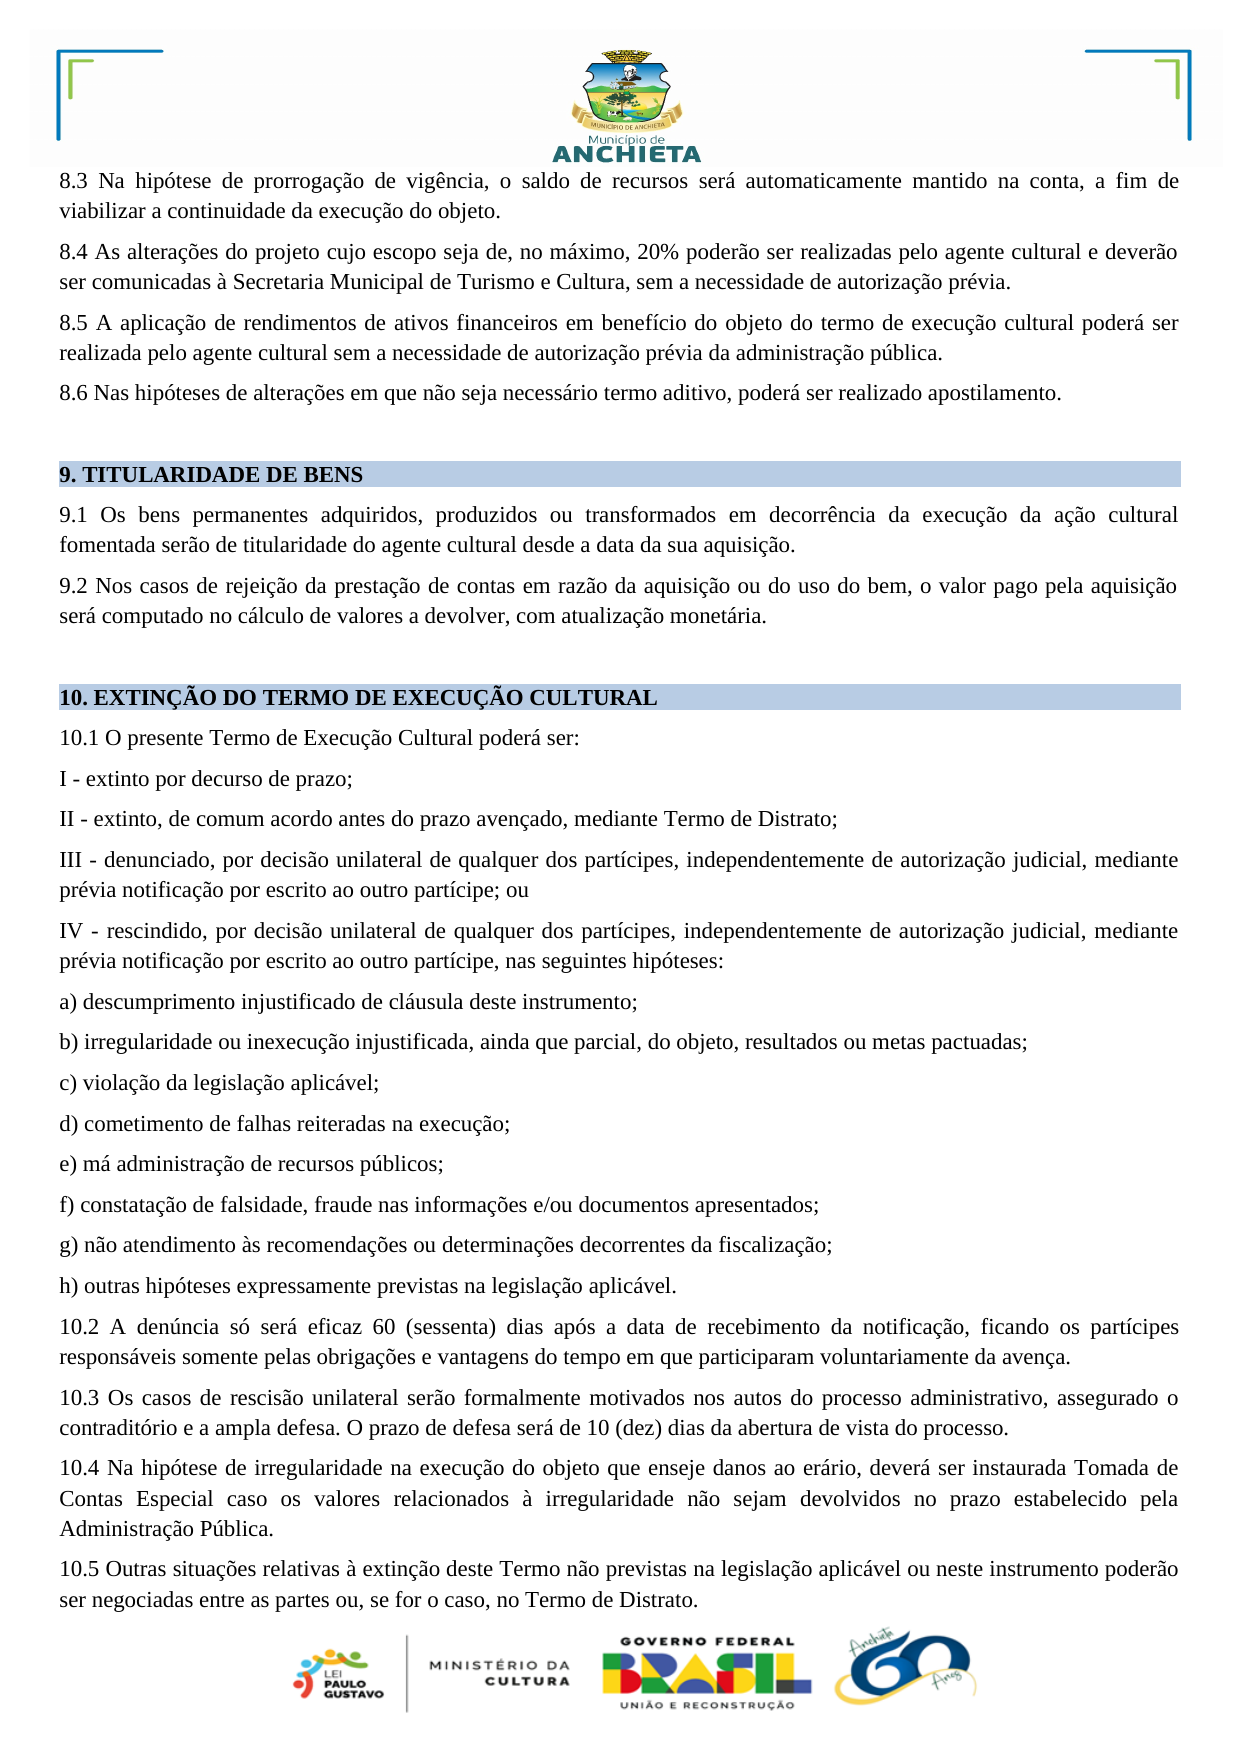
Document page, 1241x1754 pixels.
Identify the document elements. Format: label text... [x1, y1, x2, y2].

text IV - rescindido, por decisão unilateral de qualquer dos partícipes, independentemente de autorização judicial, mediante prévia notificação por escrito ao outro partícipe, nas seguintes hipóteses: [59, 917, 1181, 973]
text 8.3 Na hipótese de prorrogação de vigência, o saldo de recursos será automaticamente mantido na conta, a fim de viabilizar a continuidade da execução do objeto. [59, 167, 1181, 223]
text I - extinto por decurso de prazo; [59, 765, 1181, 791]
text 10. EXTINÇÃO DO TERMO DE EXECUÇÃO CULTURAL [59, 684, 1181, 710]
picture [29, 29, 1223, 167]
text 10.2 A denúncia só será eficaz 60 (sessenta) dias após a data de recebimento da notificação, ficando os partícipes responsáveis somente pelas obrigações e vantagens do tempo em que participaram voluntariamente da avença. [59, 1313, 1181, 1369]
text 10.1 O presente Termo de Execução Cultural poderá ser: [59, 724, 1181, 751]
text a) descumprimento injustificado de cláusula deste instrumento; [59, 988, 1181, 1014]
text h) outras hipóteses expressamente previstas na legislação aplicável. [59, 1272, 1181, 1298]
text e) má administração de recursos públicos; [59, 1150, 1181, 1177]
text d) cometimento de falhas reiteradas na execução; [59, 1110, 1181, 1136]
text b) irregularidade ou inexecução injustificada, ainda que parcial, do objeto, resultados ou metas pactuadas; [59, 1028, 1181, 1055]
text c) violação da legislação aplicável; [59, 1069, 1181, 1095]
picture [287, 1625, 983, 1713]
text 9.1 Os bens permanentes adquiridos, produzidos ou transformados em decorrência da execução da ação cultural fomentada serão de titularidade do agente cultural desde a data da sua aquisição. [59, 501, 1181, 558]
text 9. TITULARIDADE DE BENS [59, 461, 1181, 487]
text 10.4 Na hipótese de irregularidade na execução do objeto que enseje danos ao erário, deverá ser instaurada Tomada de Contas Especial caso os valores relacionados à irregularidade não sejam devolvidos no prazo estabelecido pela Administração Pública. [59, 1454, 1181, 1541]
text 8.6 Nas hipóteses de alterações em que não seja necessário termo aditivo, poderá ser realizado apostilamento. [59, 379, 1181, 406]
text II - extinto, de comum acordo antes do prazo avençado, mediante Termo de Distrato; [59, 806, 1181, 832]
text 8.4 As alterações do projeto cujo escopo seja de, no máximo, 20% poderão ser realizadas pelo agente cultural e deverão ser comunicadas à Secretaria Municipal de Turismo e Cultura, sem a necessidade de autorização prévia. [59, 238, 1181, 294]
text 8.5 A aplicação de rendimentos de ativos financeiros em benefício do objeto do termo de execução cultural poderá ser realizada pelo agente cultural sem a necessidade de autorização prévia da administração pública. [59, 309, 1181, 365]
text 10.3 Os casos de rescisão unilateral serão formalmente motivados nos autos do processo administrativo, assegurado o contraditório e a ampla defesa. O prazo de defesa será de 10 (dez) dias da abertura de vista do processo. [59, 1384, 1181, 1440]
text 10.5 Outras situações relativas à extinção deste Termo não previstas na legislação aplicável ou neste instrumento poderão ser negociadas entre as partes ou, se for o caso, no Termo de Distrato. [59, 1556, 1181, 1612]
text f) constatação de falsidade, fraude nas informações e/ou documentos apresentados; [59, 1191, 1181, 1217]
text 9.2 Nos casos de rejeição da prestação de contas em razão da aquisição ou do uso do bem, o valor pago pela aquisição será computado no cálculo de valores a devolver, com atualização monetária. [59, 572, 1181, 629]
text g) não atendimento às recomendações ou determinações decorrentes da fiscalização; [59, 1232, 1181, 1258]
text III - denunciado, por decisão unilateral de qualquer dos partícipes, independentemente de autorização judicial, mediante prévia notificação por escrito ao outro partícipe; ou [59, 846, 1181, 903]
